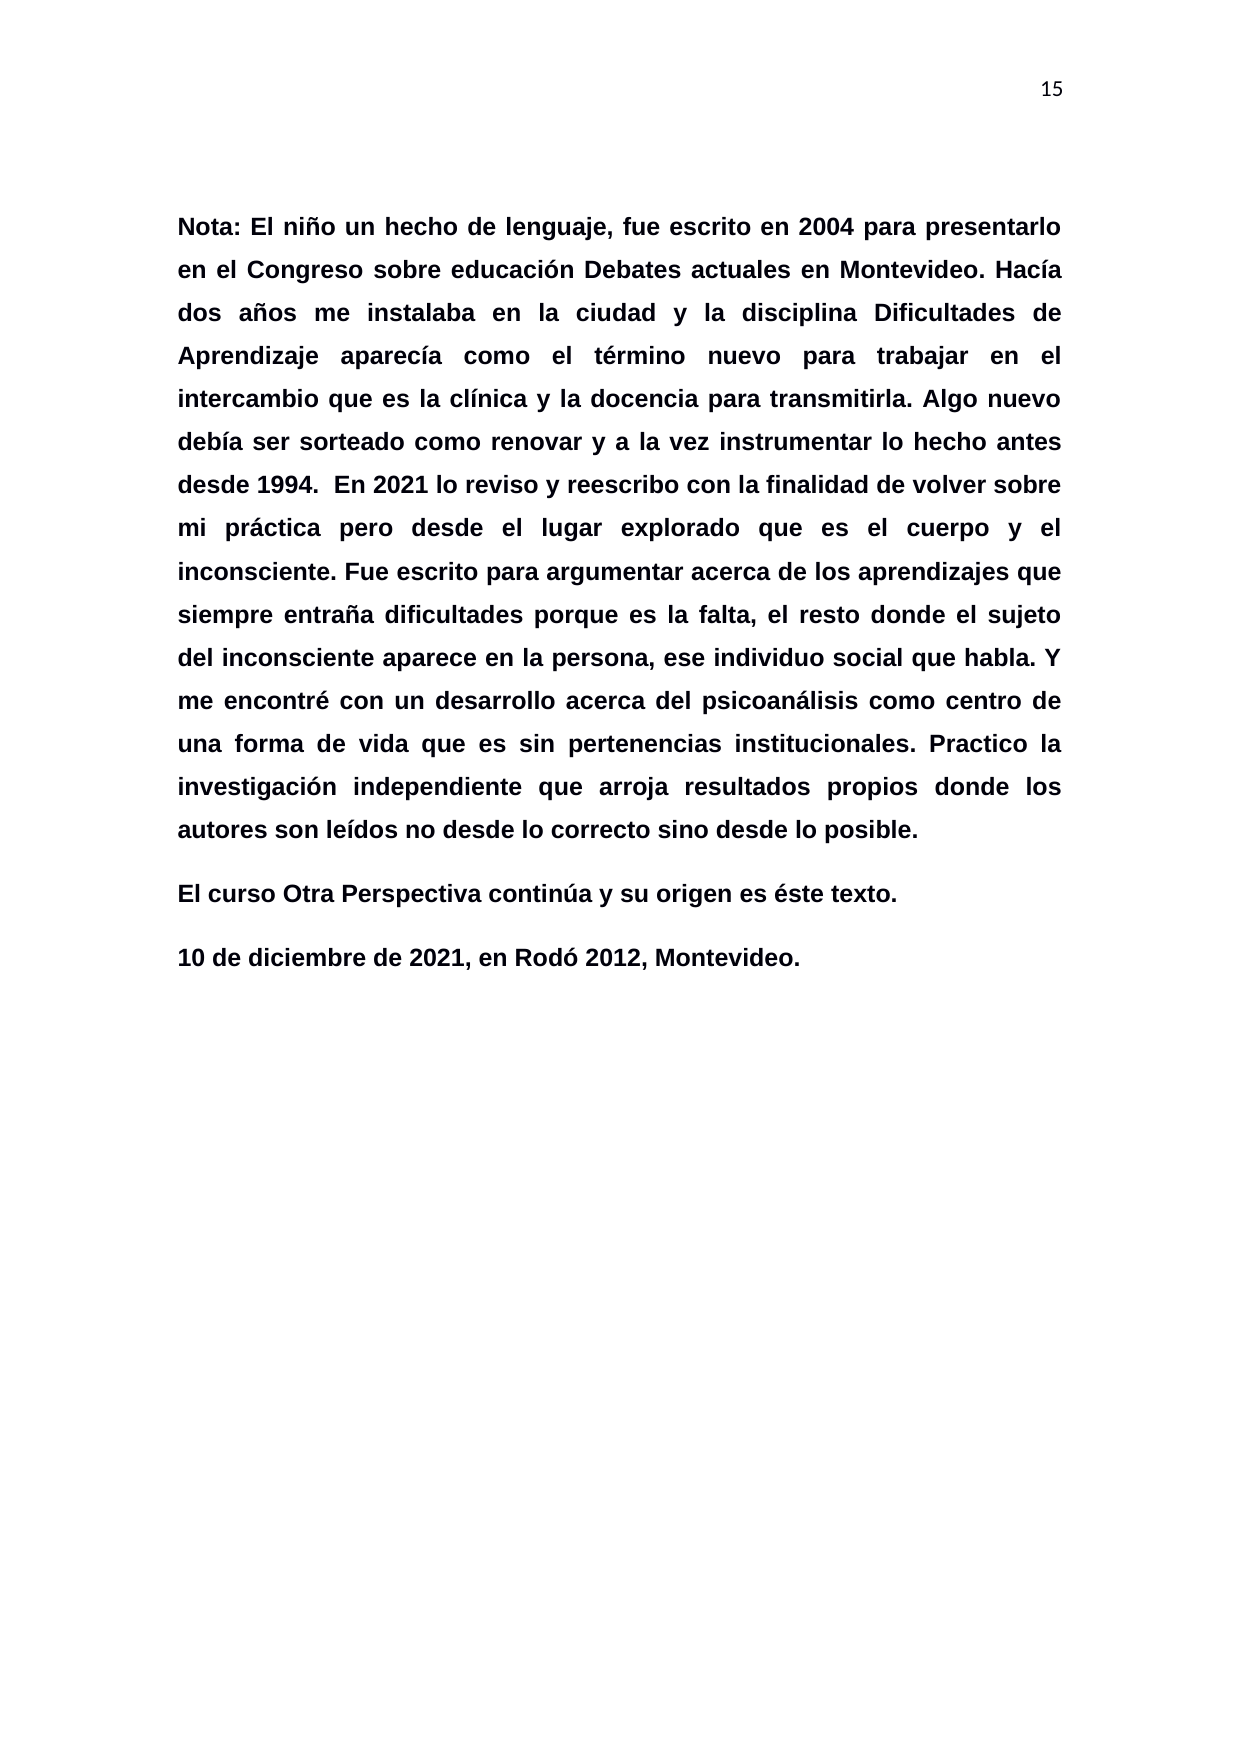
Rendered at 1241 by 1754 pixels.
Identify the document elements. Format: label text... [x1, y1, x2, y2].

text Nota: El niño un hecho de lenguaje, fue escrito en 2004 para presentarlo en el Congreso sobre educación Debates actuales en Montevideo. Hacía dos años me instalaba en la ciudad y la disciplina Dificultades de Aprendizaje aparecía como el término nuevo para trabajar en el intercambio que es la clínica y la docencia para transmitirla. Algo nuevo debía ser sorteado como renovar y a la vez instrumentar lo hecho antes desde 1994. En 2021 lo reviso y reescribo con la finalidad de volver sobre mi práctica pero desde el lugar explorado que es el cuerpo y el inconsciente. Fue escrito para argumentar acerca de los aprendizajes que siempre entraña dificultades porque es la falta, el resto donde el sujeto del inconsciente aparece en la persona, ese individuo social que habla. Y me encontré con un desarrollo acerca del psicoanálisis como centro de una forma de vida que es sin pertenencias institucionales. Practico la investigación independiente que arroja resultados propios donde los autores son leídos no desde lo correcto sino desde lo posible. [177, 212, 1063, 844]
text 10 de diciembre de 2021, en Rodó 2012, Montevideo. [177, 943, 1063, 972]
text El curso Otra Perspectiva continúa y su origen es éste texto. [177, 879, 1063, 908]
